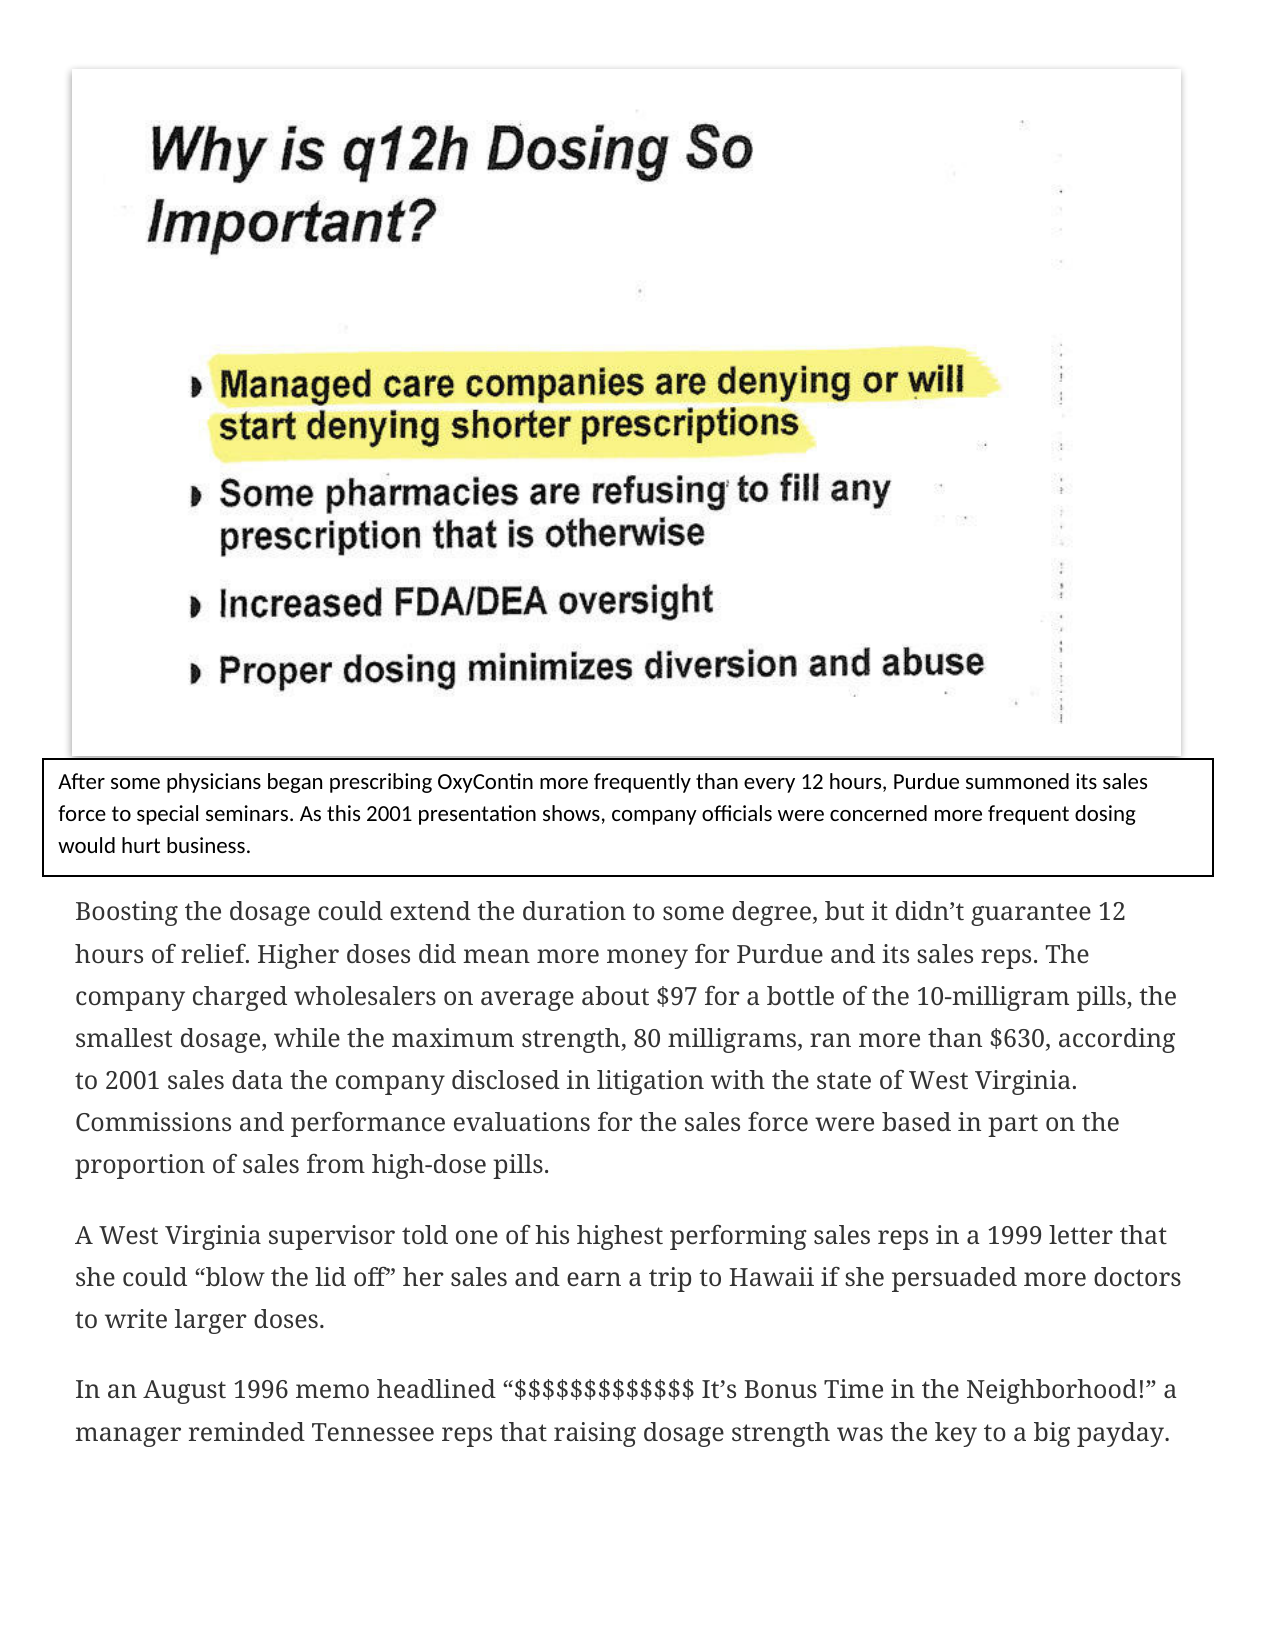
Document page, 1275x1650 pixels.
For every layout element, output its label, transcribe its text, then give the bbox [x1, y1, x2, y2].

picture [103, 100, 1150, 724]
text A West Virginia supervisor told one of his highest performing sales reps in a 1999 letter that she could “blow the lid off” her sales and earn a trip to Hawaii if she persuaded more doctors to write larger doses. [75, 1209, 1200, 1336]
text Boosting the dosage could extend the duration to some degree, but it didn’t guarantee 12 hours of relief. Higher doses did mean more money for Purdue and its sales reps. The company charged wholesalers on average about $97 for a bottle of the 10-milligram pills, the smallest dosage, while the maximum strength, 80 milligrams, ran more than $630, according to 2001 sales data the company disclosed in litigation with the state of West Virginia. Commissions and performance evaluations for the sales force were based in part on the proportion of sales from high-dose pills. [75, 886, 1200, 1181]
text In an August 1996 memo headlined “$$$$$$$$$$$$$ It’s Bonus Time in the Neighborhood!” a manager reminded Tennessee reps that raising dosage strength was the key to a big payday. [75, 1364, 1200, 1448]
